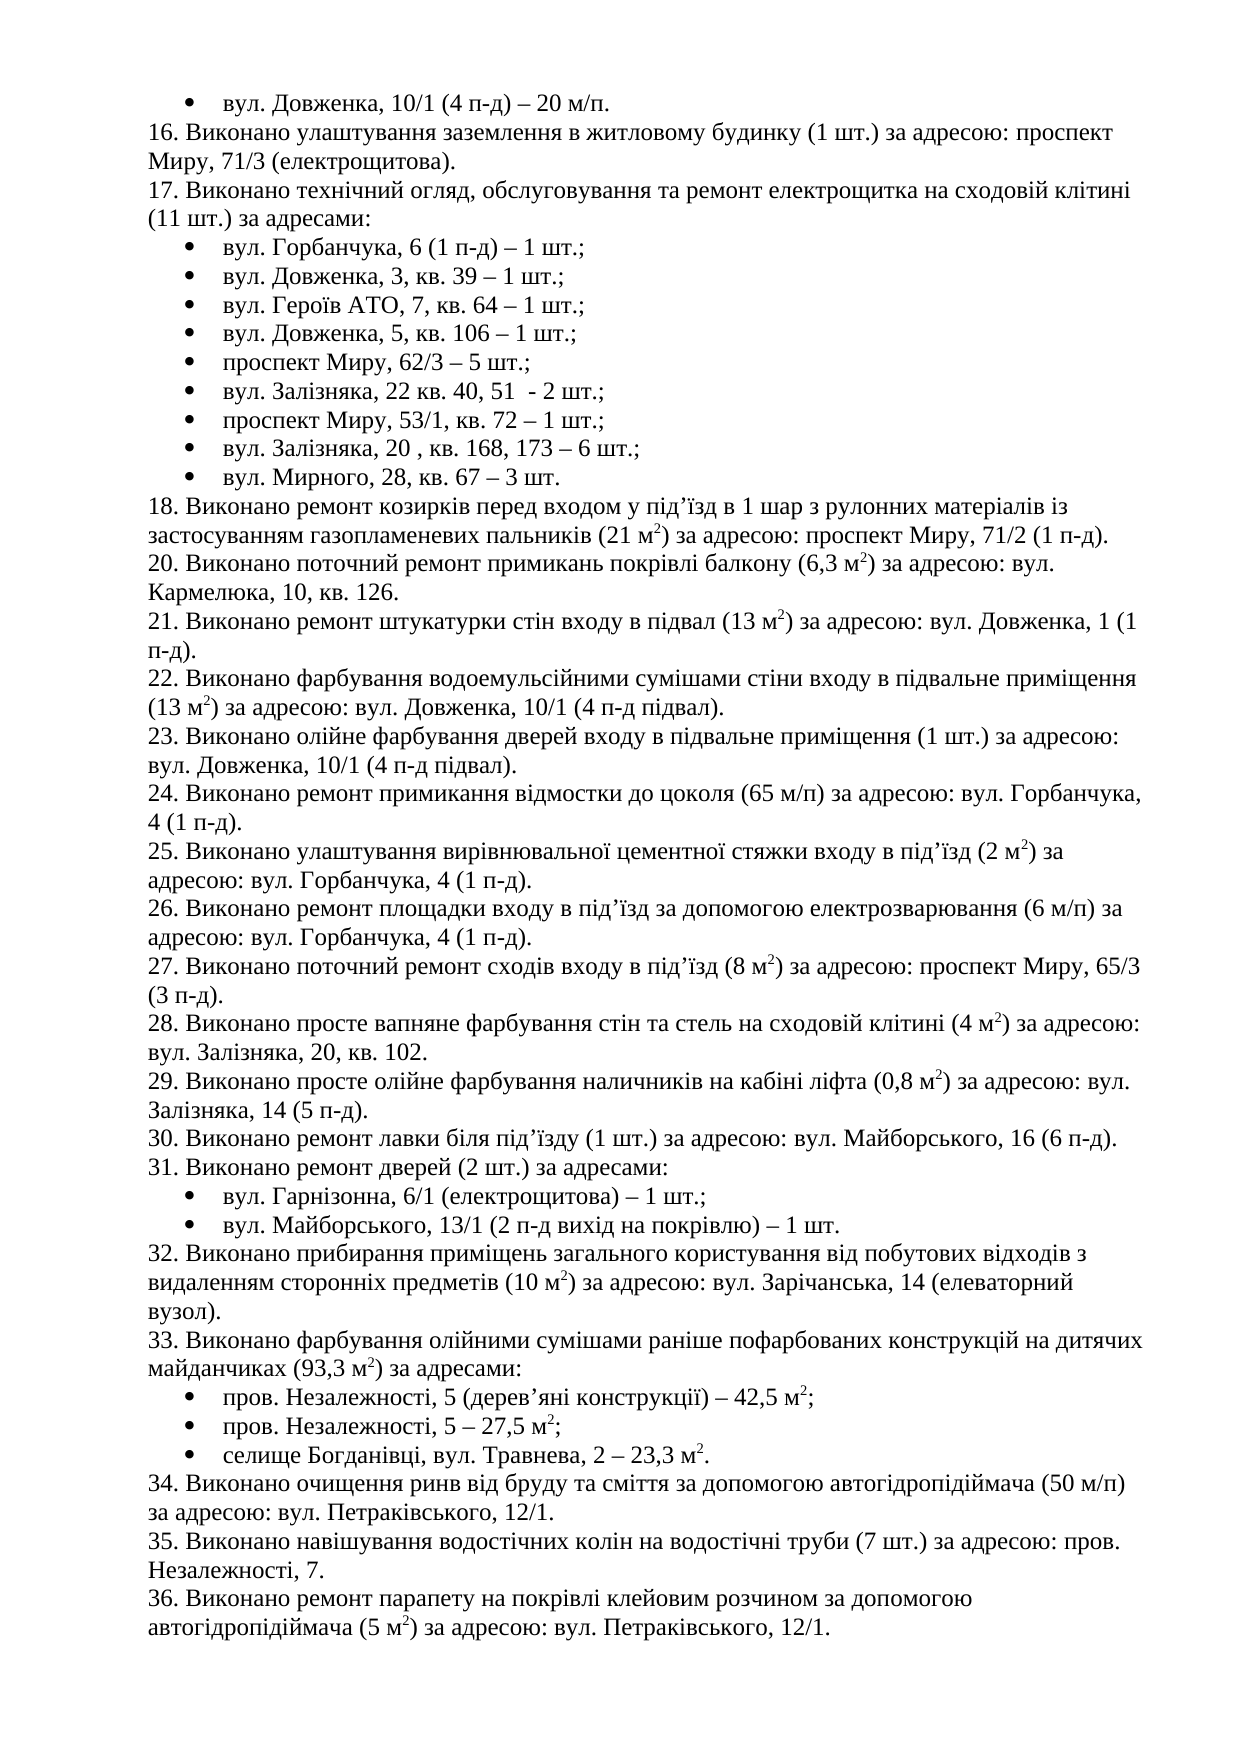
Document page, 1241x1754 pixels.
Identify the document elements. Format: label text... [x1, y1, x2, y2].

list вул. Гарнізонна, 6/1 (електрощитова) – 1 шт.; [185, 1181, 1152, 1210]
list вул. Майборського, 13/1 (2 п-д вихід на покрівлю) – 1 шт. [185, 1210, 1152, 1238]
text 29. Виконано просте олійне фарбування наличників на кабіні ліфта (0,8 м2) за адресою: вул. Залізняка, 14 (5 п-д). [148, 1066, 1152, 1123]
list селище Богданівці, вул. Травнева, 2 – 23,3 м2. [185, 1440, 1152, 1468]
list вул. Мирного, 28, кв. 67 – 3 шт. [185, 462, 1152, 491]
text 27. Виконано поточний ремонт сходів входу в під’їзд (8 м2) за адресою: проспект Миру, 65/3 (3 п-д). [148, 951, 1152, 1008]
text 26. Виконано ремонт площадки входу в під’їзд за допомогою електрозварювання (6 м/п) за адресою: вул. Горбанчука, 4 (1 п-д). [148, 893, 1152, 951]
text 18. Виконано ремонт козирків перед входом у під’їзд в 1 шар з рулонних матеріалів із застосуванням газопламеневих пальників (21 м2) за адресою: проспект Миру, 71/2 (1 п-д). [148, 491, 1152, 548]
list вул. Довженка, 3, кв. 39 – 1 шт.; [185, 261, 1152, 290]
list вул. Довженка, 5, кв. 106 – 1 шт.; [185, 318, 1152, 347]
list 24. Виконано ремонт примикання відмостки до цоколя (65 м/п) за адресою: вул. Горбанчука, 4 (1 п-д). [148, 778, 1152, 836]
list вул. Горбанчука, 6 (1 п-д) – 1 шт.; [185, 232, 1152, 261]
list вул. Героїв АТО, 7, кв. 64 – 1 шт.; [185, 290, 1152, 318]
text 21. Виконано ремонт штукатурки стін входу в підвал (13 м2) за адресою: вул. Довженка, 1 (1 п-д). [148, 606, 1152, 663]
list вул. Залізняка, 20 , кв. 168, 173 – 6 шт.; [185, 433, 1152, 462]
text 20. Виконано поточний ремонт примикань покрівлі балкону (6,3 м2) за адресою: вул. Кармелюка, 10, кв. 126. [148, 548, 1152, 606]
list проспект Миру, 62/3 – 5 шт.; [185, 347, 1152, 376]
list проспект Миру, 53/1, кв. 72 – 1 шт.; [185, 405, 1152, 433]
text 25. Виконано улаштування вирівнювальної цементної стяжки входу в під’їзд (2 м2) за адресою: вул. Горбанчука, 4 (1 п-д). [148, 836, 1152, 893]
text 34. Виконано очищення ринв від бруду та сміття за допомогою автогідропідіймача (50 м/п) за адресою: вул. Петраківського, 12/1. [148, 1468, 1152, 1526]
text 31. Виконано ремонт дверей (2 шт.) за адресами: [148, 1152, 1152, 1181]
text 17. Виконано технічний огляд, обслуговування та ремонт електрощитка на сходовій клітині (11 шт.) за адресами: [148, 175, 1152, 232]
list вул. Довженка, 10/1 (4 п-д) – 20 м/п. [185, 88, 1152, 117]
text 30. Виконано ремонт лавки біля під’їзду (1 шт.) за адресою: вул. Майборського, 16 (6 п-д). [148, 1123, 1152, 1152]
text 33. Виконано фарбування олійними сумішами раніше пофарбованих конструкцій на дитячих майданчиках (93,3 м2) за адресами: [148, 1325, 1152, 1382]
text 32. Виконано прибирання приміщень загального користування від побутових відходів з видаленням сторонніх предметів (10 м2) за адресою: вул. Зарічанська, 14 (елеваторний вузол). [148, 1238, 1152, 1325]
text 35. Виконано навішування водостічних колін на водостічні труби (7 шт.) за адресою: пров. Незалежності, 7. [148, 1526, 1152, 1583]
list пров. Незалежності, 5 – 27,5 м2; [185, 1411, 1152, 1440]
text 23. Виконано олійне фарбування дверей входу в підвальне приміщення (1 шт.) за адресою: вул. Довженка, 10/1 (4 п-д підвал). [148, 721, 1152, 778]
list вул. Залізняка, 22 кв. 40, 51 - 2 шт.; [185, 376, 1152, 405]
text 28. Виконано просте вапняне фарбування стін та стель на сходовій клітині (4 м2) за адресою: вул. Залізняка, 20, кв. 102. [148, 1008, 1152, 1066]
text 16. Виконано улаштування заземлення в житловому будинку (1 шт.) за адресою: проспект Миру, 71/3 (електрощитова). [148, 117, 1152, 175]
text 36. Виконано ремонт парапету на покрівлі клейовим розчином за допомогою автогідропідіймача (5 м2) за адресою: вул. Петраківського, 12/1. [148, 1583, 1152, 1641]
text 22. Виконано фарбування водоемульсійними сумішами стіни входу в підвальне приміщення (13 м2) за адресою: вул. Довженка, 10/1 (4 п-д підвал). [148, 663, 1152, 721]
list пров. Незалежності, 5 (дерев’яні конструкції) – 42,5 м2; [185, 1382, 1152, 1411]
